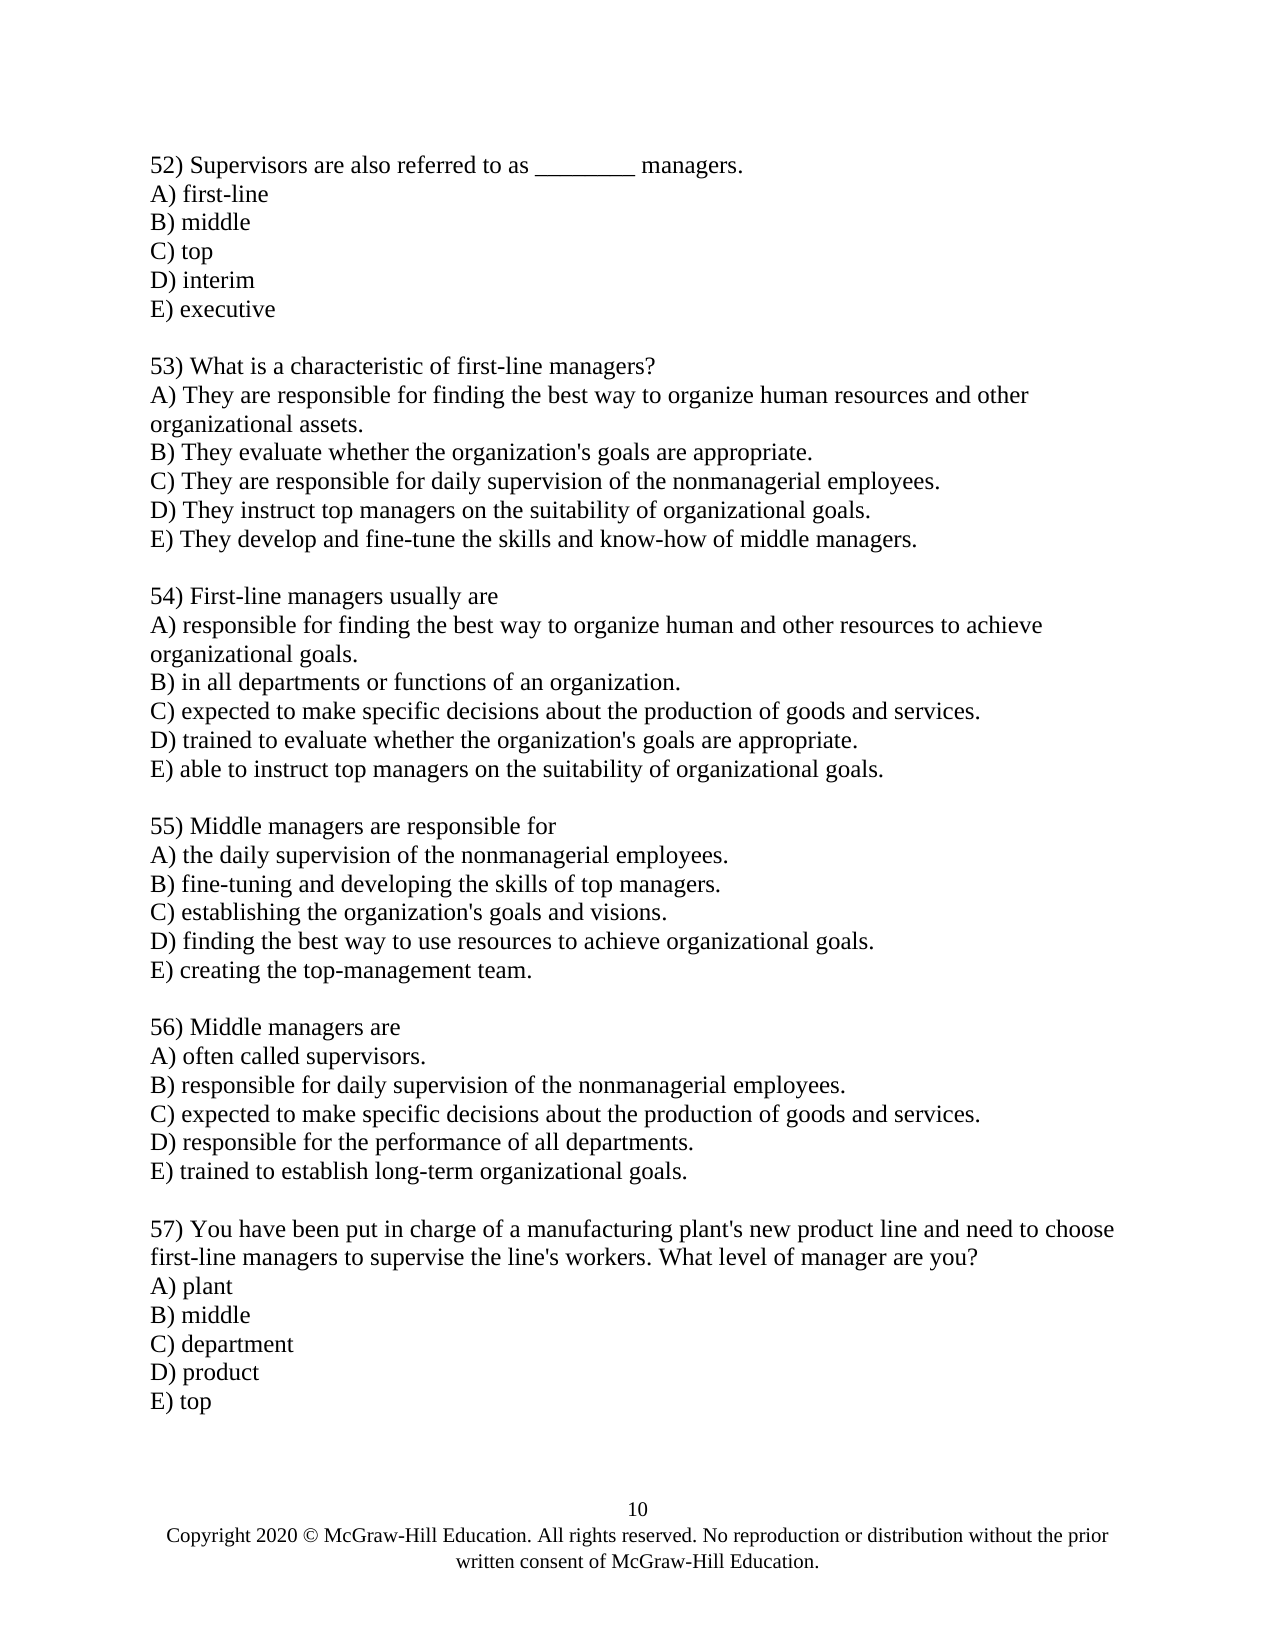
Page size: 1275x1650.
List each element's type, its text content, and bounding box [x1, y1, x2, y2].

text 52) Supervisors are also referred to as ________ managers. [150, 150, 1125, 179]
text 57) You have been put in charge of a manufacturing plant's new product line and need to choose first-line managers to supervise the line's workers. What level of manager are you? [150, 1214, 1125, 1271]
text D) They instruct top managers on the suitability of organizational goals. [150, 495, 1125, 524]
text D) finding the best way to use resources to achieve organizational goals. [150, 926, 1125, 955]
text C) expected to make specific decisions about the production of goods and services. [150, 696, 1125, 725]
text E) able to instruct top managers on the suitability of organizational goals. [150, 754, 1125, 782]
text D) responsible for the performance of all departments. [150, 1127, 1125, 1156]
text B) middle [150, 207, 1125, 236]
text D) interim [150, 265, 1125, 294]
text B) fine-tuning and developing the skills of top managers. [150, 869, 1125, 897]
text C) expected to make specific decisions about the production of goods and services. [150, 1099, 1125, 1127]
text C) department [150, 1329, 1125, 1357]
text E) trained to establish long-term organizational goals. [150, 1156, 1125, 1185]
text A) often called supervisors. [150, 1041, 1125, 1070]
text 55) Middle managers are responsible for [150, 811, 1125, 840]
text A) plant [150, 1271, 1125, 1300]
text C) top [150, 236, 1125, 265]
text E) top [150, 1386, 1125, 1415]
text E) creating the top-management team. [150, 955, 1125, 984]
text B) in all departments or functions of an organization. [150, 667, 1125, 696]
text A) first-line [150, 179, 1125, 207]
text B) responsible for daily supervision of the nonmanagerial employees. [150, 1070, 1125, 1099]
text 56) Middle managers are [150, 1012, 1125, 1041]
text B) They evaluate whether the organization's goals are appropriate. [150, 437, 1125, 466]
text D) product [150, 1357, 1125, 1386]
text A) the daily supervision of the nonmanagerial employees. [150, 840, 1125, 869]
text A) responsible for finding the best way to organize human and other resources to achieve organizational goals. [150, 610, 1125, 667]
text 53) What is a characteristic of first-line managers? [150, 351, 1125, 380]
text D) trained to evaluate whether the organization's goals are appropriate. [150, 725, 1125, 754]
text E) executive [150, 294, 1125, 322]
text C) establishing the organization's goals and visions. [150, 897, 1125, 926]
text 54) First-line managers usually are [150, 581, 1125, 610]
text B) middle [150, 1300, 1125, 1329]
text C) They are responsible for daily supervision of the nonmanagerial employees. [150, 466, 1125, 495]
text A) They are responsible for finding the best way to organize human resources and other organizational assets. [150, 380, 1125, 437]
text E) They develop and fine-tune the skills and know-how of middle managers. [150, 524, 1125, 552]
